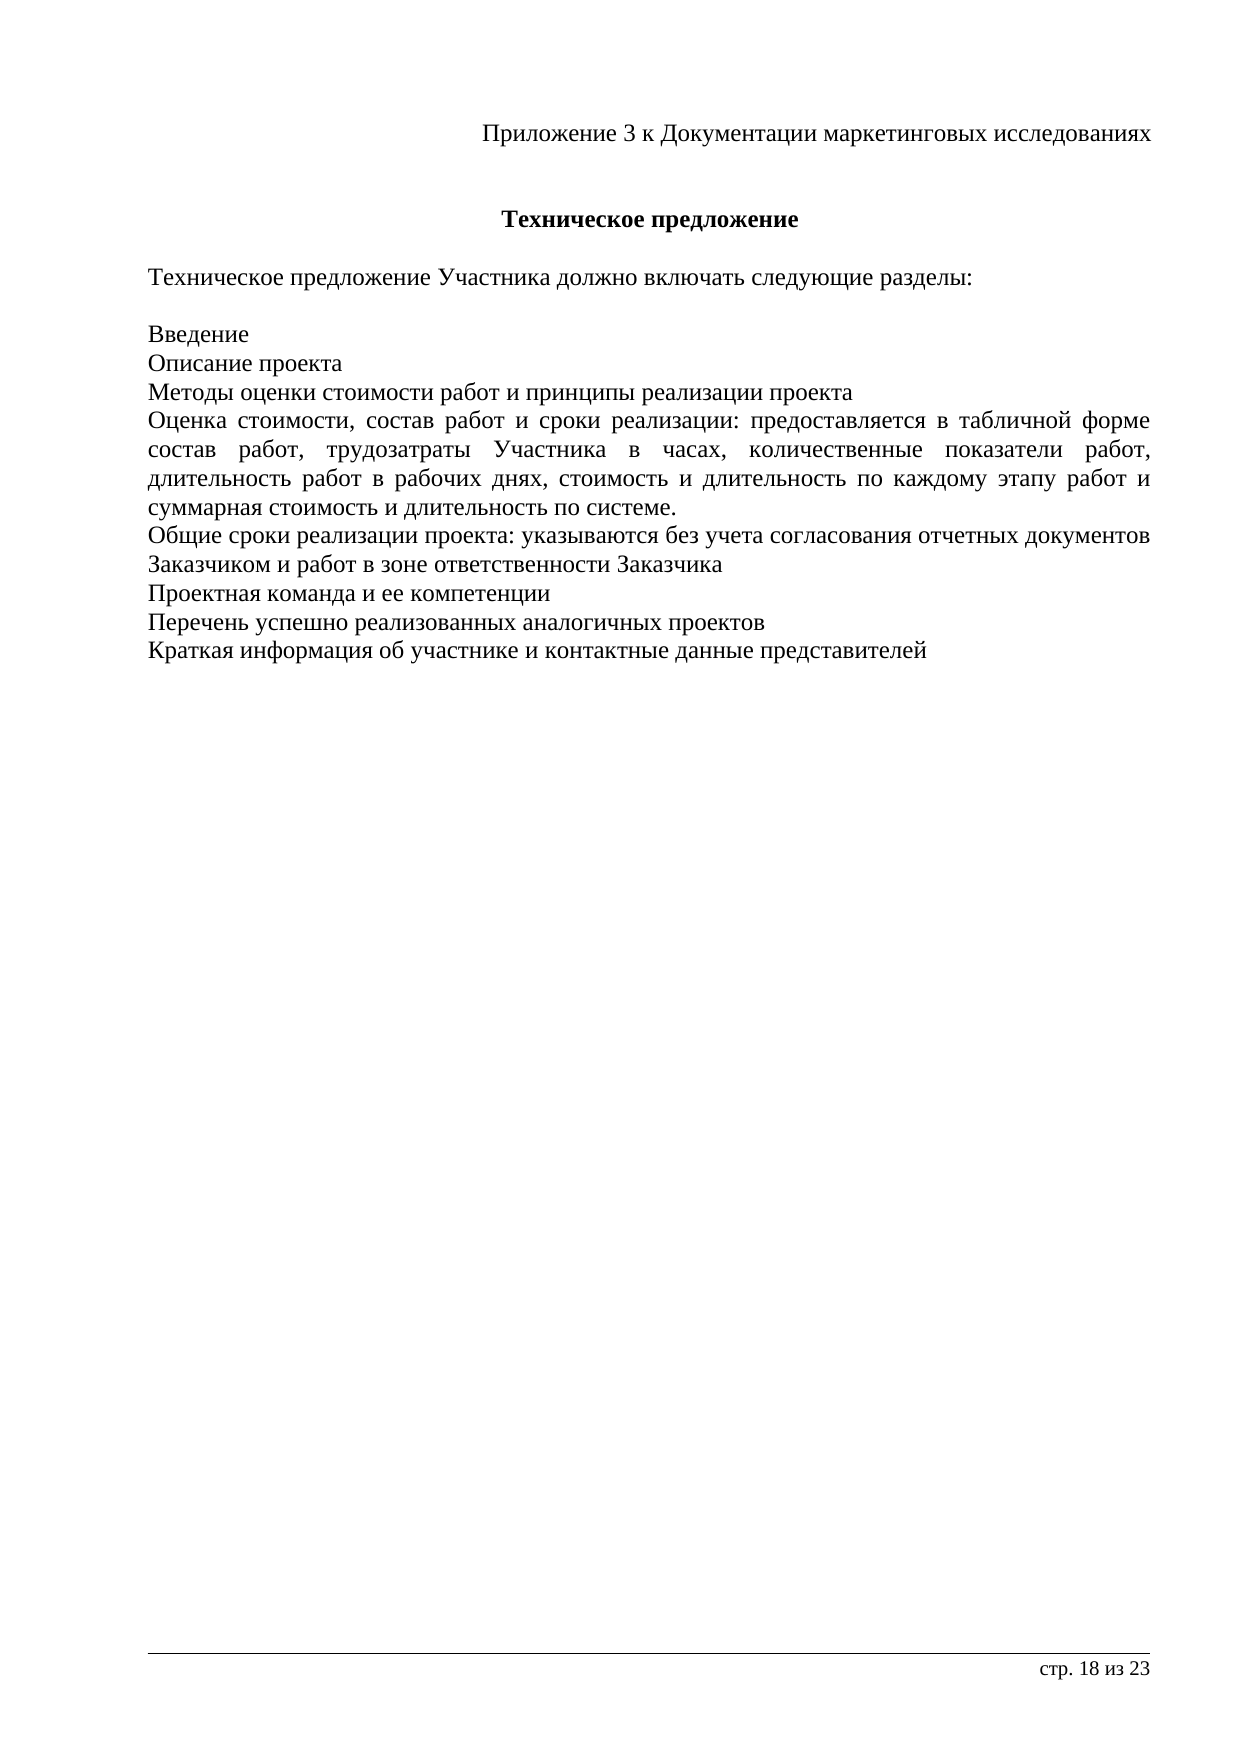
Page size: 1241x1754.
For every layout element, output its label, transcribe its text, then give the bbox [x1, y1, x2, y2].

text Общие сроки реализации проекта: указываются без учета согласования отчетных документов Заказчиком и работ в зоне ответственности Заказчика [148, 521, 1152, 578]
text Методы оценки стоимости работ и принципы реализации проекта [148, 377, 1152, 406]
text Описание проекта [148, 348, 1152, 377]
text Техническое предложение [148, 204, 1152, 233]
text Перечень успешно реализованных аналогичных проектов [148, 607, 1152, 636]
list Приложение 3 к Документации маркетинговых исследованиях [222, 118, 1152, 147]
text Проектная команда и ее компетенции [148, 578, 1152, 607]
text Оценка стоимости, состав работ и сроки реализации: предоставляется в табличной форме состав работ, трудозатраты Участника в часах, количественные показатели работ, длительность работ в рабочих днях, стоимость и длительность по каждому этапу работ и суммарная стоимость и длительность по системе. [148, 406, 1152, 521]
text Введение [148, 319, 1152, 348]
text Техническое предложение Участника должно включать следующие разделы: [148, 262, 1152, 291]
text Краткая информация об участнике и контактные данные представителей [148, 636, 1152, 664]
